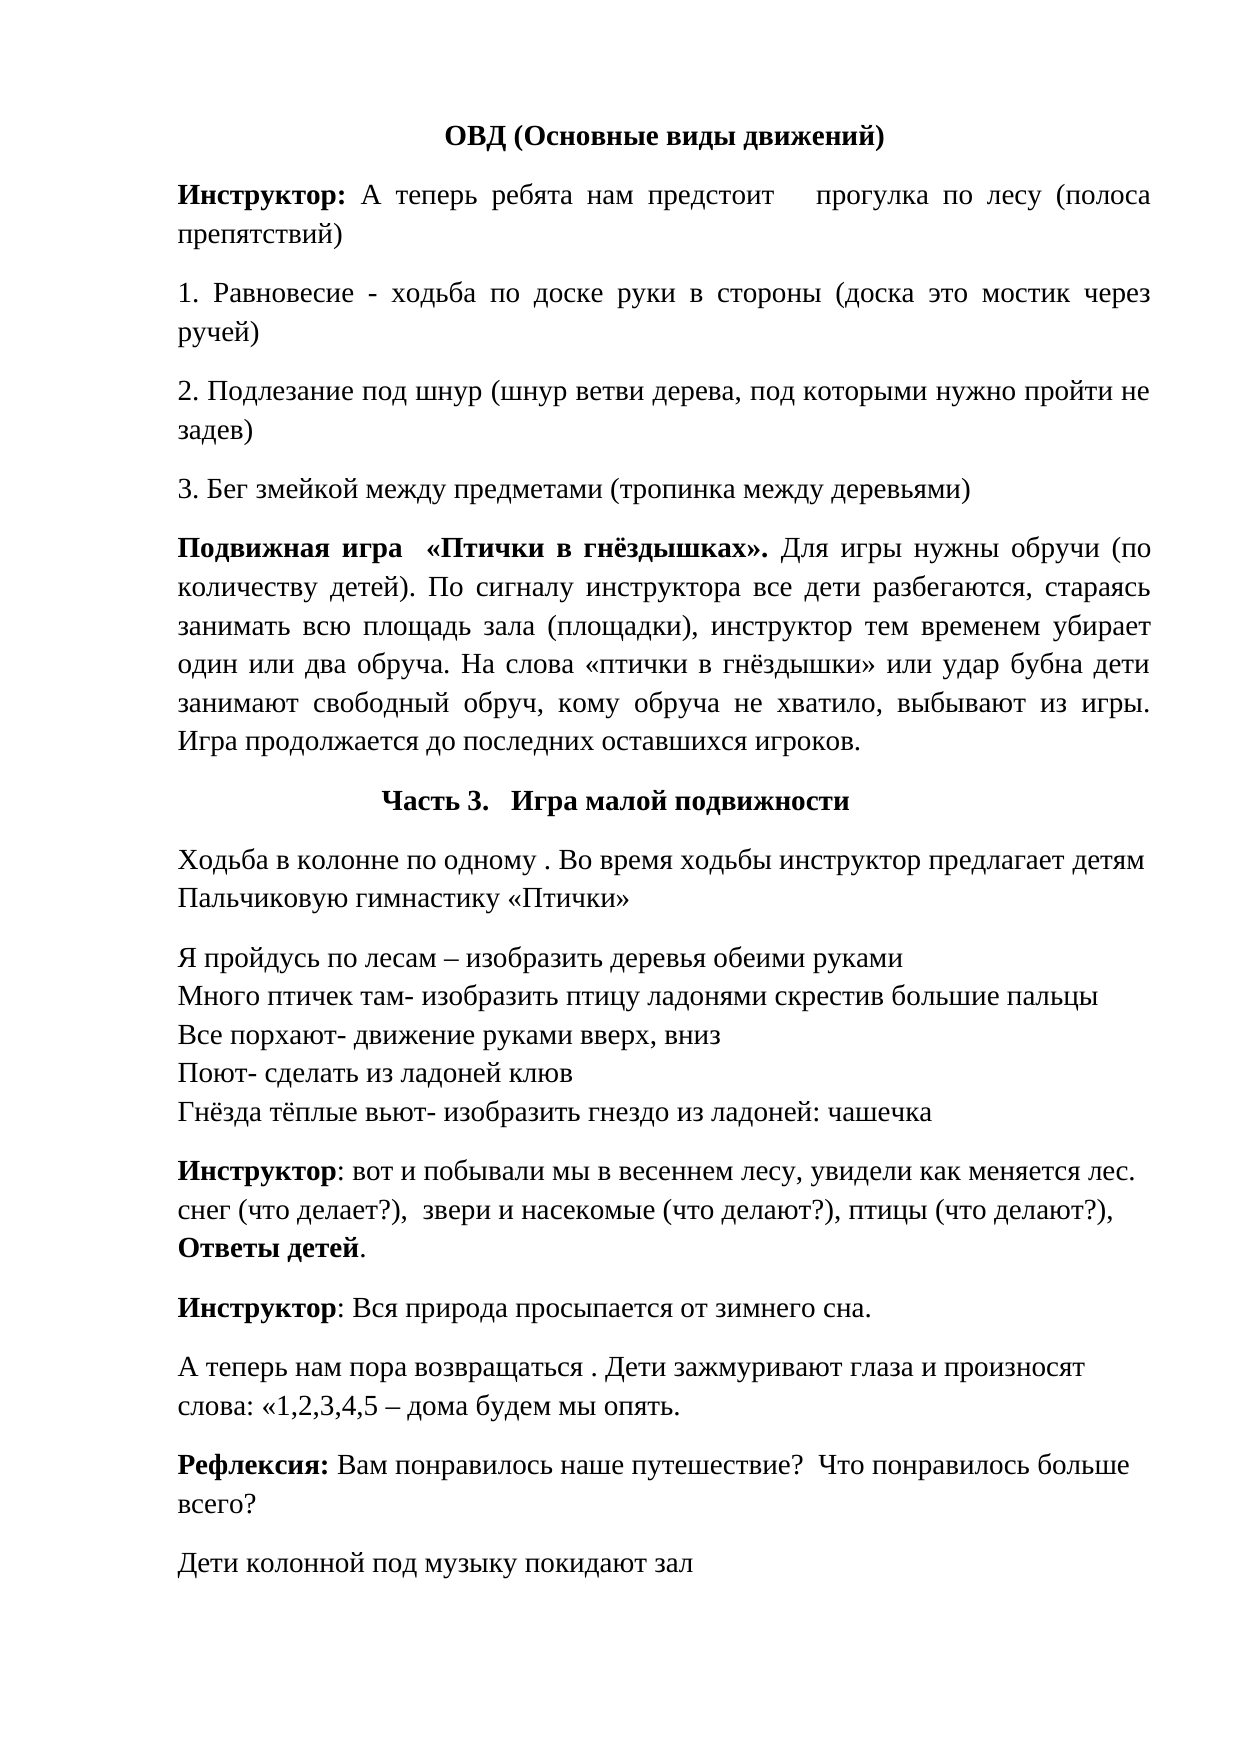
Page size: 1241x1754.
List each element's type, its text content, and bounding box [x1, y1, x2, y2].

text А теперь нам пора возвращаться . Дети зажмуривают глаза и произносят слова: «1,2,3,4,5 – дома будем мы опять. [177, 1349, 1152, 1421]
text Подвижная игра «Птички в гнёздышках». Для игры нужны обручи (по количеству детей). По сигналу инструктора все дети разбегаются, стараясь занимать всю площадь зала (площадки), инструктор тем временем убирает один или два обруча. На слова «птички в гнёздышки» или удар бубна дети занимают свободный обруч, кому обруча не хватило, выбывают из игры. Игра продолжается до последних оставшихся игроков. [177, 531, 1152, 757]
text Инструктор: вот и побывали мы в весеннем лесу, увидели как меняется лес. снег (что делает?), звери и насекомые (что делают?), птицы (что делают?), Ответы детей. [177, 1153, 1152, 1264]
text Я пройдусь по лесам – изобразить деревья обеими руками Много птичек там- изобразить птицу ладонями скрестив большие пальцы Все порхают- движение руками вверх, вниз Поют- сделать из ладоней клюв Гнёзда тёплые вьют- изобразить гнездо из ладоней: чашечка [177, 940, 1152, 1128]
text Часть 3. Игра малой подвижности [177, 783, 1152, 816]
text Ходьба в колонне по одному . Во время ходьбы инструктор предлагает детям Пальчиковую гимнастику «Птички» [177, 842, 1152, 914]
text Инструктор: А теперь ребята нам предстоит прогулка по лесу (полоса препятствий) [177, 177, 1152, 249]
text Инструктор: Вся природа просыпается от зимнего сна. [177, 1290, 1152, 1323]
text ОВД (Основные виды движений) [177, 118, 1152, 152]
text 3. Бег змейкой между предметами (тропинка между деревьями) [177, 471, 1152, 505]
text Дети колонной под музыку покидают зал [177, 1545, 1152, 1579]
text Рефлексия: Вам понравилось наше путешествие? Что понравилось больше всего? [177, 1447, 1152, 1519]
text 1. Равновесие - ходьба по доске руки в стороны (доска это мостик через ручей) [177, 275, 1152, 347]
text 2. Подлезание под шнур (шнур ветви дерева, под которыми нужно пройти не задев) [177, 373, 1152, 445]
